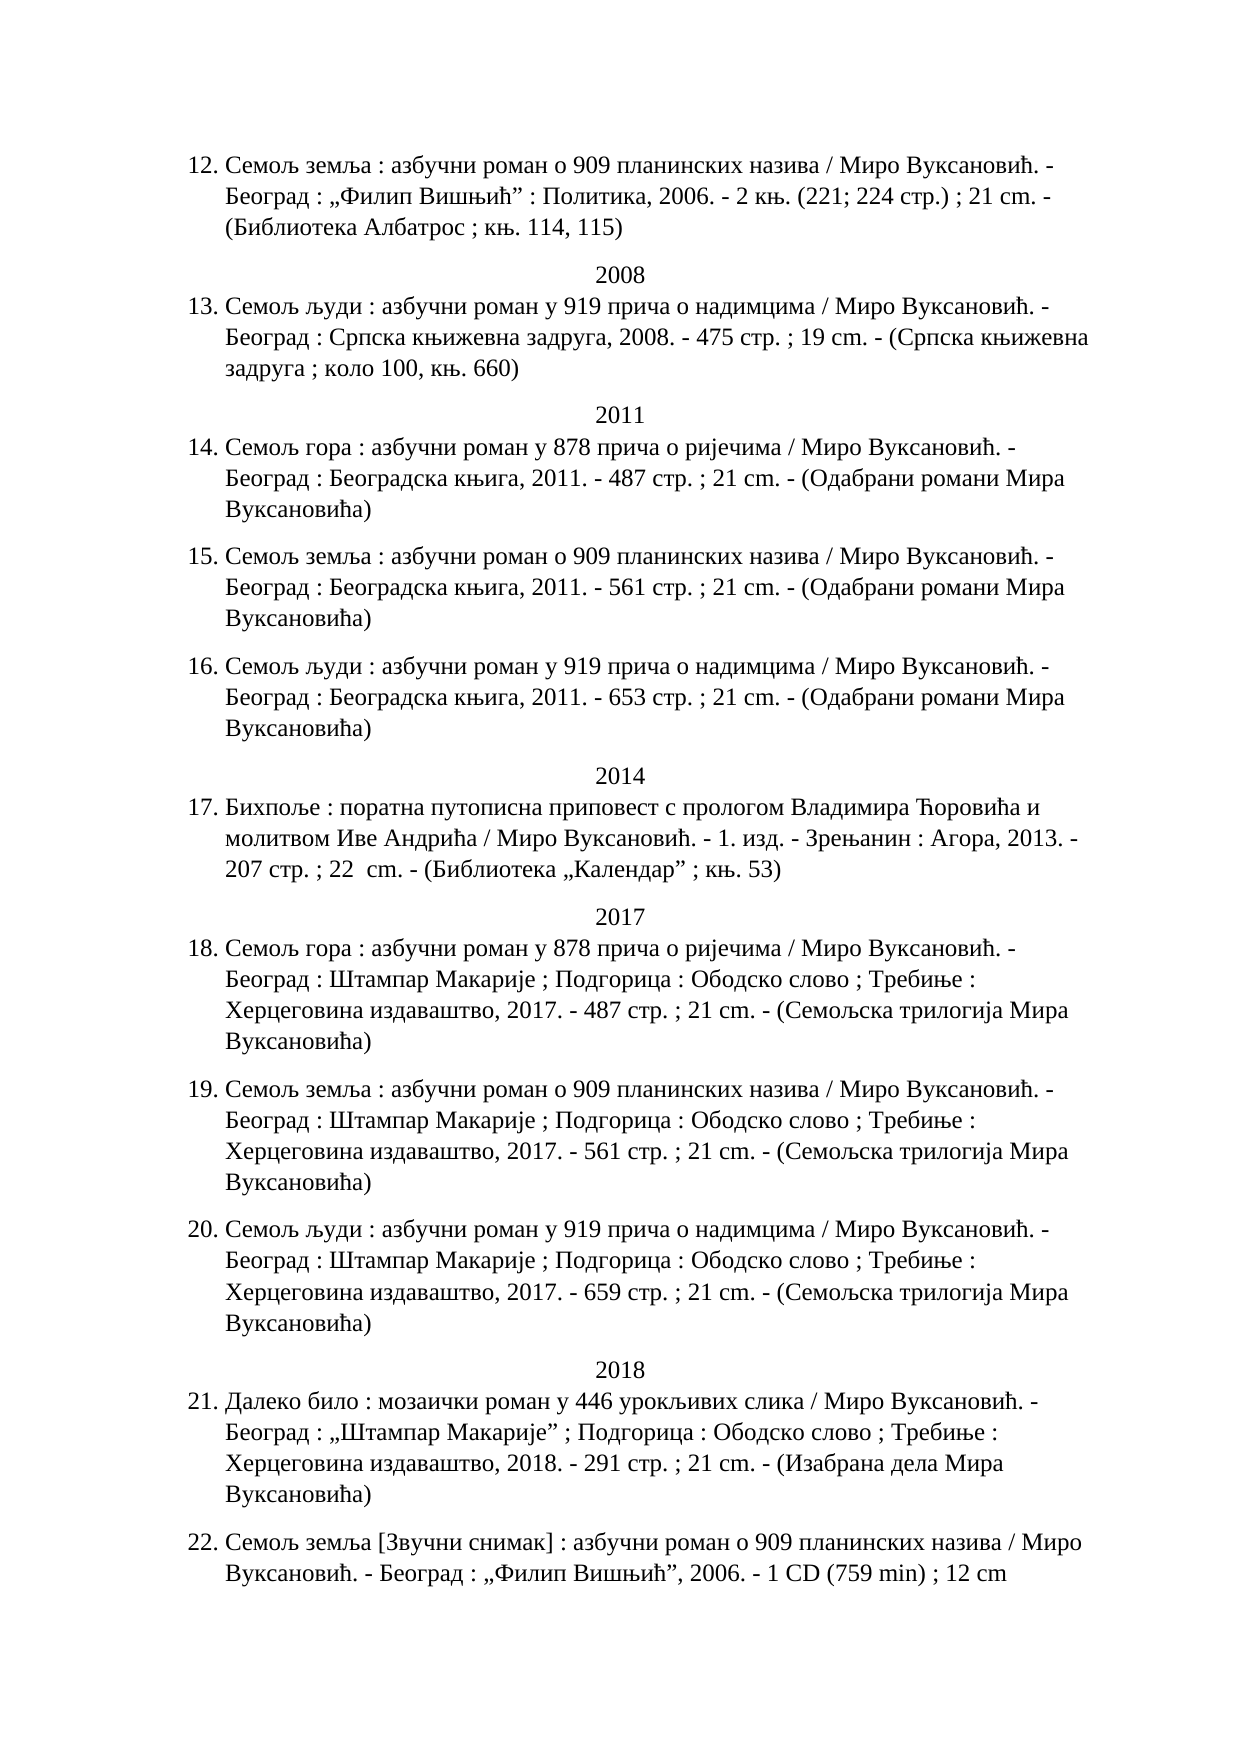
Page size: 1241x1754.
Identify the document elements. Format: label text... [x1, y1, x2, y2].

text Семољ људи : азбучни роман у 919 прича о надимцима / Миро Вуксановић. - Београд : Српска књижевна задруга, 2008. - 475 стр. ; 19 cm. - (Српска књижевна задруга ; коло 100, књ. 660) [187, 291, 1090, 382]
text Семољ земља : азбучни роман о 909 планинских назива / Миро Вуксановић. - Београд : Београдска књига, 2011. - 561 стр. ; 21 cm. - (Одабрани романи Мира Вуксановића) [187, 541, 1090, 632]
text Семољ гора : азбучни роман у 878 прича о ријечима / Миро Вуксановић. - Београд : Београдска књига, 2011. - 487 стр. ; 21 cm. - (Одабрани романи Мира Вуксановића) [187, 432, 1090, 522]
text Далеко било : мозаички роман у 446 урокљивих слика / Миро Вуксановић. - Београд : „Штампар Макарије” ; Подгорица : Ободско слово ; Требиње : Херцеговина издаваштво, 2018. - 291 стр. ; 21 cm. - (Изабрана дела Мира Вуксановића) [187, 1386, 1090, 1508]
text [187, 1527, 1090, 1587]
text 2018 [150, 1355, 1090, 1384]
text Семољ земља : азбучни роман о 909 планинских назива / Миро Вуксановић. - Београд : „Филип Вишњић” : Политика, 2006. - 2 књ. (221; 224 стр.) ; 21 cm. - (Библиотека Албатрос ; књ. 114, 115) [187, 150, 1090, 241]
text Бихпоље : поратна путописна приповест с прологом Владимира Ћоровића и молитвом Иве Андрића / Миро Вуксановић. - 1. изд. - Зрењанин : Агора, 2013. - 207 стр. ; 22 cm. - (Библиотека „Календар” ; књ. 53) [187, 792, 1090, 883]
text 2014 [150, 761, 1090, 790]
text Семољ земља : азбучни роман о 909 планинских назива / Миро Вуксановић. - Београд : Штампар Макарије ; Подгорица : Ободско слово ; Требиње : Херцеговина издаваштво, 2017. - 561 стр. ; 21 cm. - (Семољска трилогија Мира Вуксановића) [187, 1074, 1090, 1196]
text 2008 [150, 260, 1090, 288]
text Семољ људи : азбучни роман у 919 прича о надимцима / Миро Вуксановић. - Београд : Штампар Макарије ; Подгорица : Ободско слово ; Требиње : Херцеговина издаваштво, 2017. - 659 стр. ; 21 cm. - (Семољска трилогија Мира Вуксановића) [187, 1214, 1090, 1336]
text 2011 [150, 401, 1090, 429]
text Семољ гора : азбучни роман у 878 прича о ријечима / Миро Вуксановић. - Београд : Штампар Макарије ; Подгорица : Ободско слово ; Требиње : Херцеговина издаваштво, 2017. - 487 стр. ; 21 cm. - (Семољска трилогија Мира Вуксановића) [187, 933, 1090, 1055]
text 2017 [150, 902, 1090, 931]
text Семољ људи : азбучни роман у 919 прича о надимцима / Миро Вуксановић. - Београд : Београдска књига, 2011. - 653 стр. ; 21 cm. - (Одабрани романи Мира Вуксановића) [187, 651, 1090, 742]
